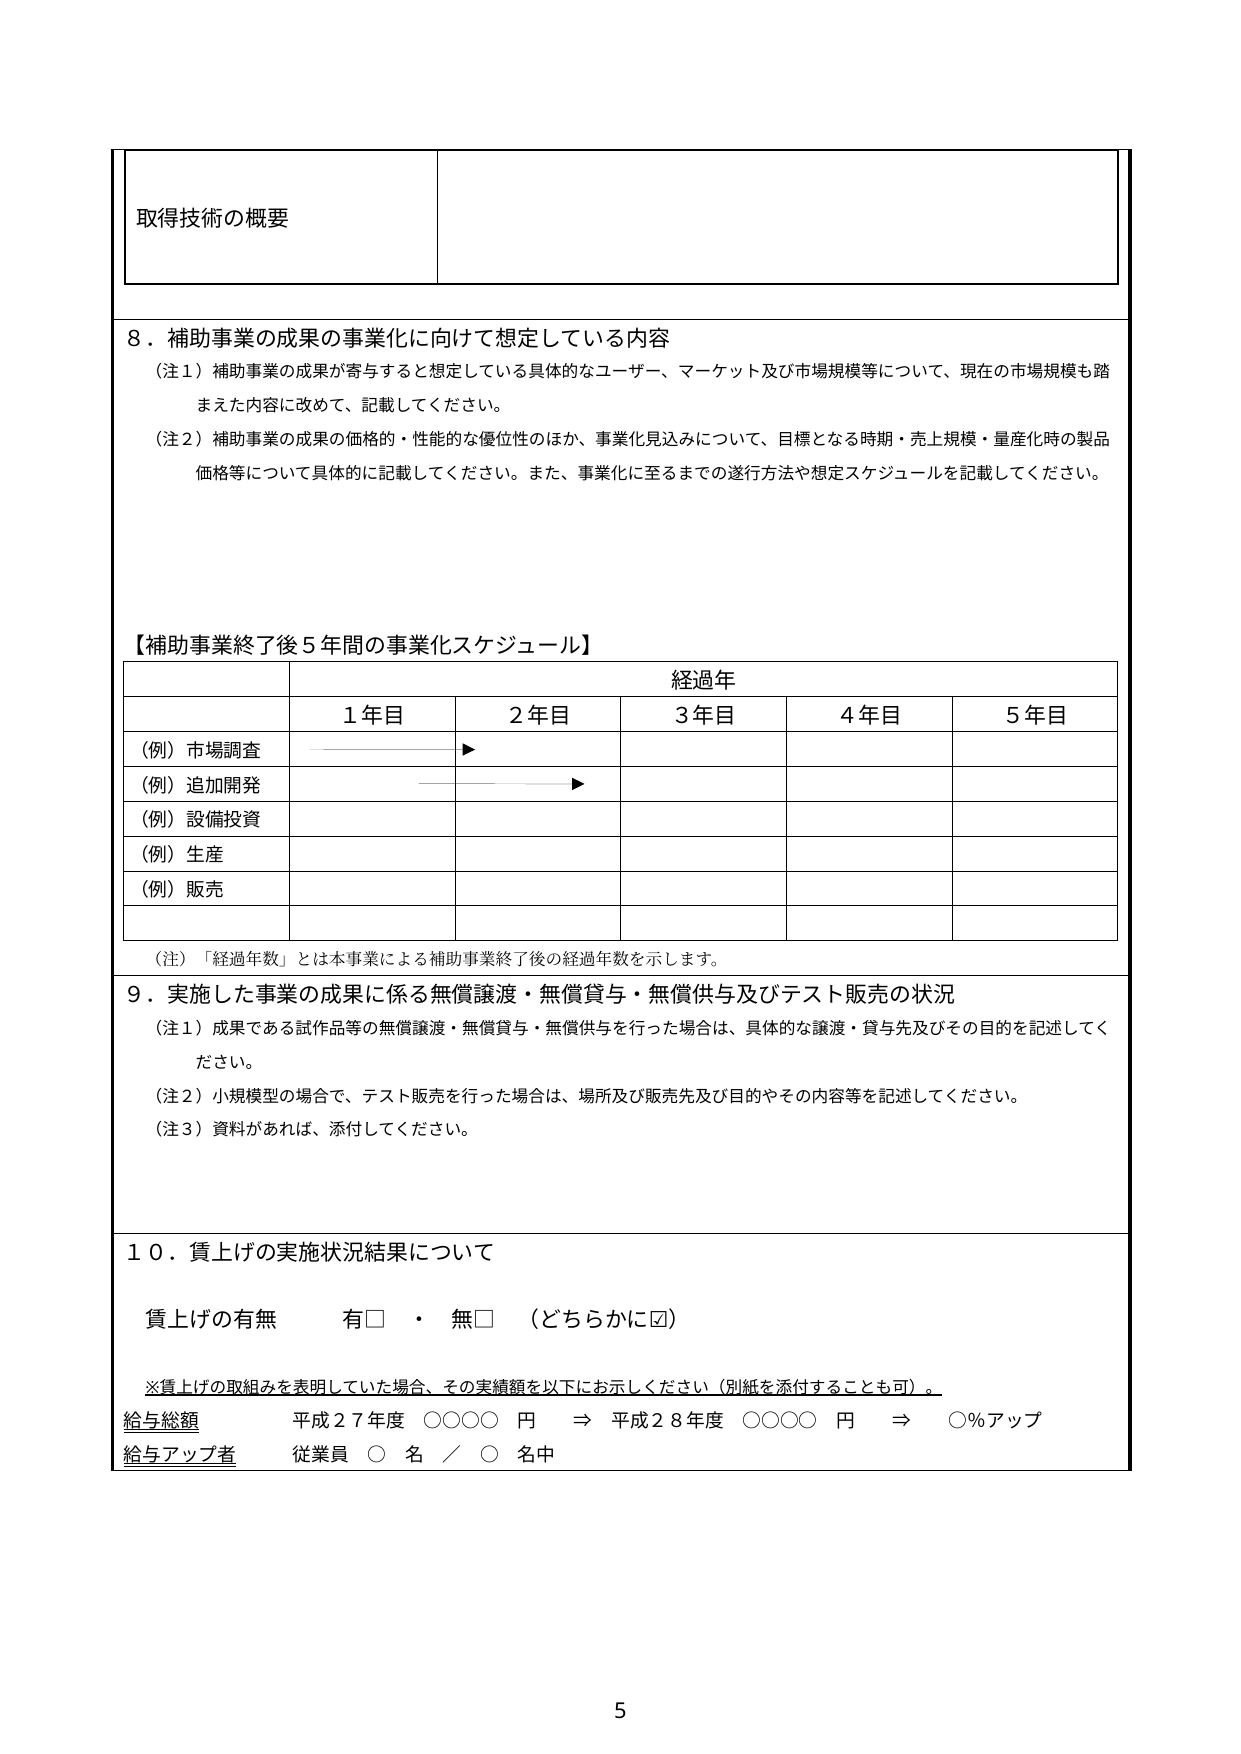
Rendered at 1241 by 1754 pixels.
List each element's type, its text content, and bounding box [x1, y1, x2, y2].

table_cell ９．実施した事業の成果に係る無償譲渡・無償貸与・無償供与及びテスト販売の状況 （注１）成果である試作品等の無償譲渡・無償貸与・無償供与を行った場合は、具体的な譲渡・貸与先及びその目的を記述してください。 （注２）小規模型の場合で、テスト販売を行った場合は、場所及び販売先及び目的やその内容等を記述してください。 （注３）資料があれば、添付してください。 [114, 976, 1128, 1232]
table_cell ８．補助事業の成果の事業化に向けて想定している内容 （注１）補助事業の成果が寄与すると想定している具体的なユーザー、マーケット及び市場規模等について、現在の市場規模も踏まえた内容に改めて、記載してください。 （注２）補助事業の成果の価格的・性能的な優位性のほか、事業化見込みについて、目標となる時期・売上規模・量産化時の製品価格等について具体的に記載してください。また、事業化に至るまでの遂行方法や想定スケジュールを記載してください。 [114, 320, 1128, 627]
table_cell １０．賃上げの実施状況結果について 賃上げの有無 有□ ・ 無□ （どちらかに☑） ※賃上げの取組みを表明していた場合、その実績額を以下にお示しください（別紙を添付することも可）。 給与総額 平成２７年度 ○○○○ 円 ⇒ 平成２８年度 ○○○○ 円 ⇒ ○％アップ 給与アップ者 従業員 ○ 名 ／ ○ 名中 [114, 1234, 1128, 1470]
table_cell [114, 150, 1128, 319]
table_cell 【補助事業終了後５年間の事業化スケジュール】 （注）「経過年数」とは本事業による補助事業終了後の経過年数を示します。 [114, 627, 1128, 975]
